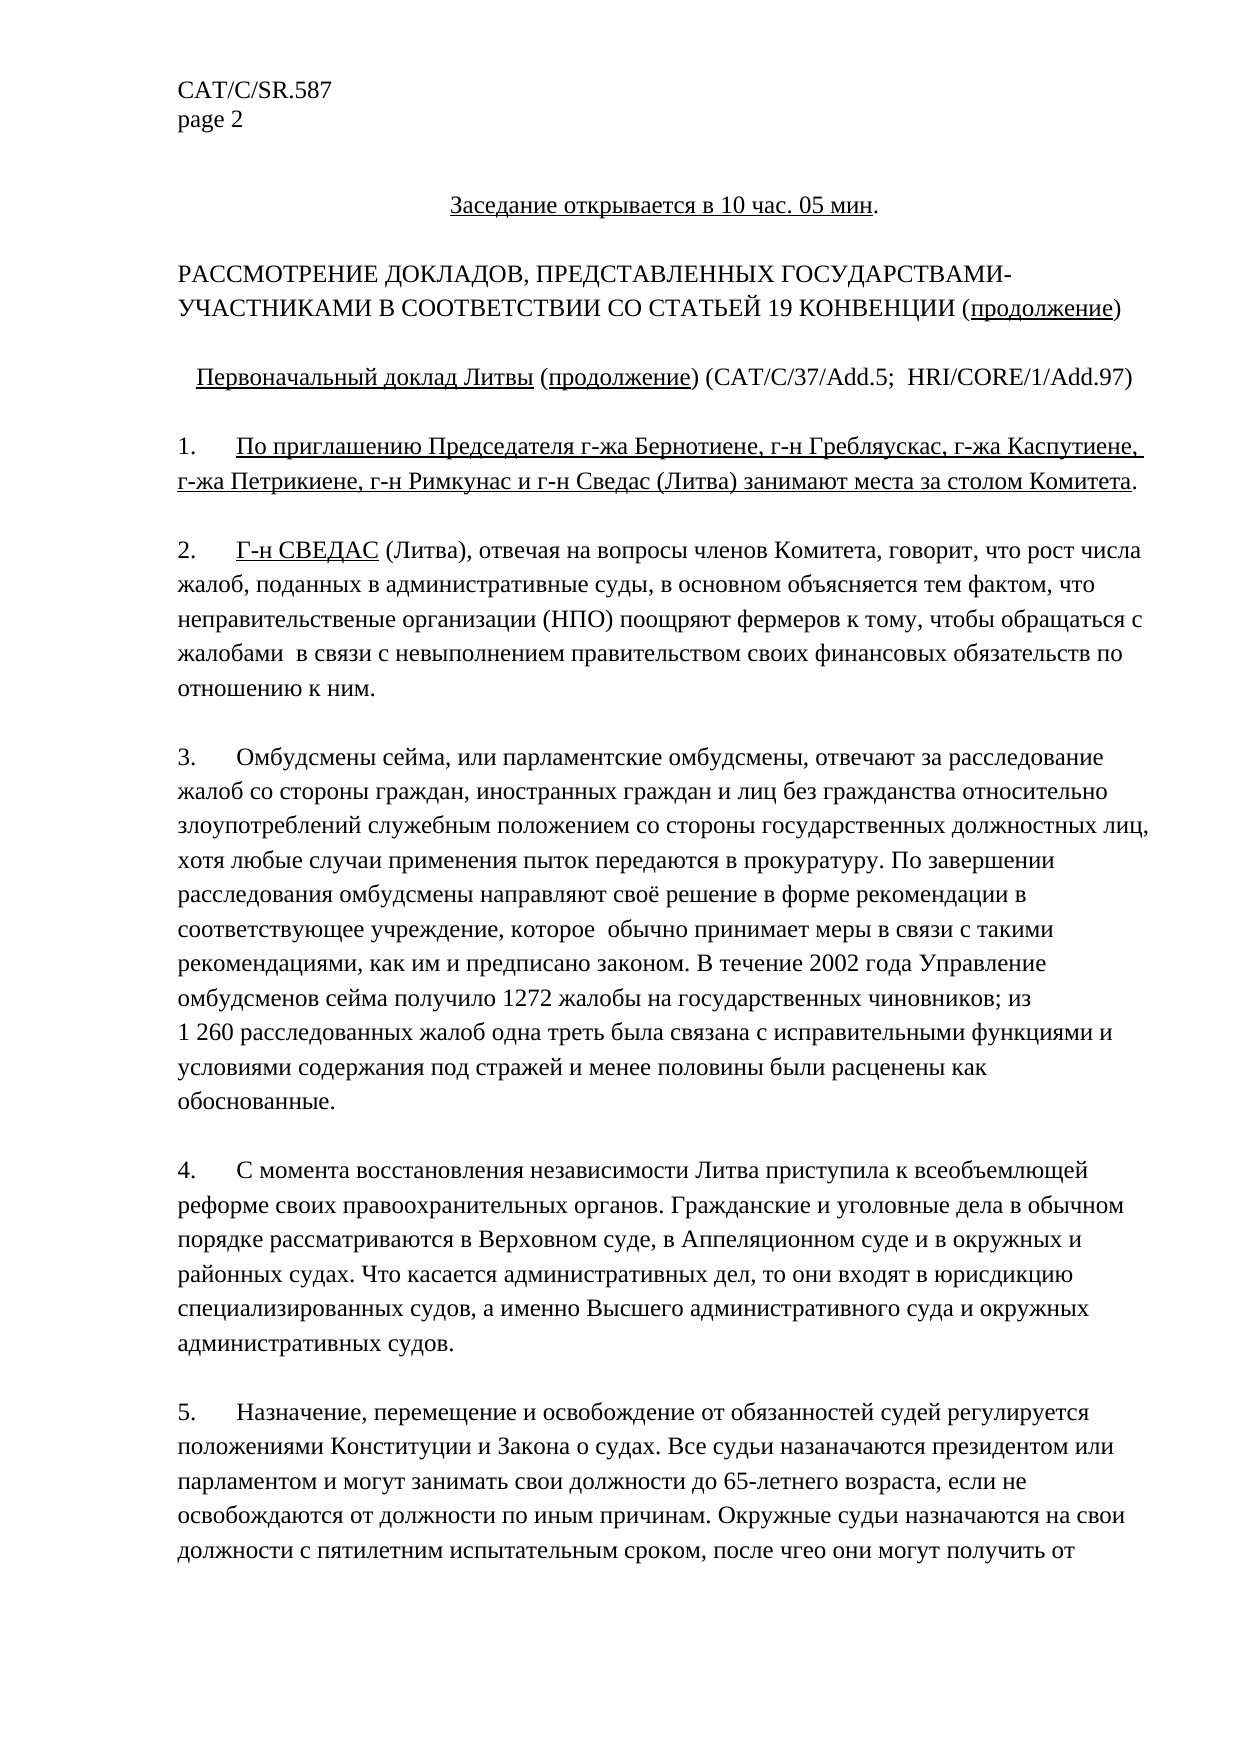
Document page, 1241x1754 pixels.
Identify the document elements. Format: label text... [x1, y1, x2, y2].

list Г-н СВЕДАС (Литва), отвечая на вопросы членов Комитета, говорит, что рост числа жалоб, поданных в административные суды, в основном объясняется тем фактом, что неправительственые организации (НПО) поощряют фермеров к тому, чтобы обращаться с жалобами в связи с невыполнением правительством своих финансовых обязательств по отношению к ним. [177, 535, 1152, 701]
list Омбудсмены сейма, или парламентские омбудсмены, отвечают за расследование жалоб со стороны граждан, иностранных граждан и лиц без гражданства относительно злоупотреблений служебным положением со стороны государственных должностных лиц, хотя любые случаи применения пыток передаются в прокуратуру. По завершении расследования омбудсмены направляют своё решение в форме рекомендации в соответствующее учреждение, которое обычно принимает меры в связи с такими рекомендациями, как им и предписано законом. В течение 2002 года Управление омбудсменов сейма получило 1272 жалобы на государственных чиновников; из 1 260 расследованных жалоб одна треть была связана с исправительными функциями и условиями содержания под стражей и менее половины были расценены как обоснованные. [177, 742, 1152, 1115]
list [177, 1397, 1152, 1563]
list По приглашению Председателя г-жа Бернотиене, г-н Гребляускас, г-жа Каспутиене, г-жа Петрикиене, г-н Римкунас и г-н Сведас (Литва) занимают места за столом Комитета. [177, 431, 1152, 494]
text РАССМОТРЕНИЕ ДОКЛАДОВ, ПРЕДСТАВЛЕННЫХ ГОСУДАРСТВАМИ-УЧАСТНИКАМИ В СООТВЕТСТВИИ СО СТАТЬЕЙ 19 КОНВЕНЦИИ (продолжение) [177, 259, 1152, 322]
list С момента восстановления независимости Литва приступила к всеобъемлющей реформе своих правоохранительных органов. Гражданские и уголовные дела в обычном порядке рассматриваются в Верховном суде, в Аппеляционном суде и в окружных и районных судах. Что касается административных дел, то они входят в юрисдикцию специализированных судов, а именно Высшего административного суда и окружных административных судов. [177, 1155, 1152, 1357]
text Заседание открывается в 10 час. 05 мин. [177, 190, 1152, 219]
text Первоначальный доклад Литвы (продолжение) (CAT/C/37/Add.5; HRI/CORE/1/Add.97) [177, 362, 1152, 391]
